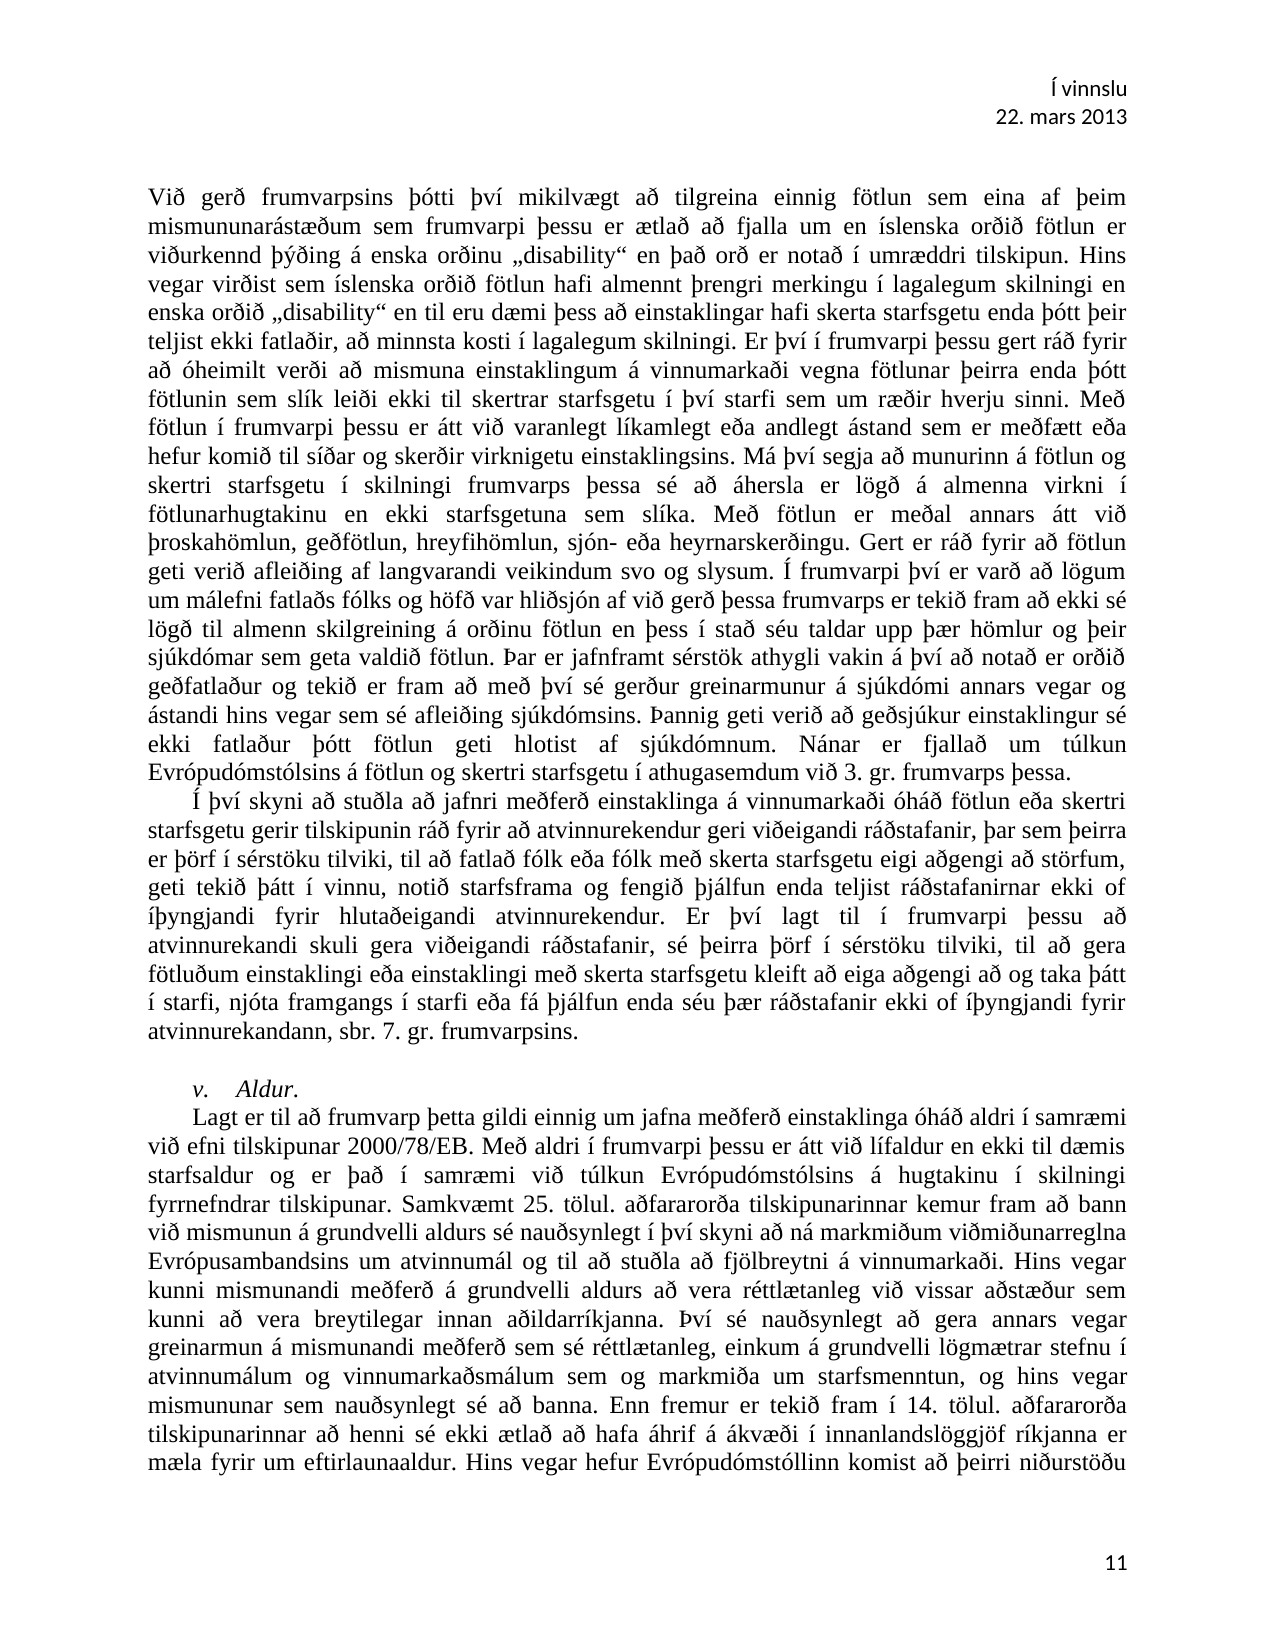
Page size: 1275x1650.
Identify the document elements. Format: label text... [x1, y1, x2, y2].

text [148, 1102, 1127, 1476]
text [148, 182, 1127, 786]
list Aldur. [192, 1074, 1127, 1102]
text Í því skyni að stuðla að jafnri meðferð einstaklinga á vinnumarkaði óháð fötlun eða skertri starfsgetu gerir tilskipunin ráð fyrir að atvinnurekendur geri viðeigandi ráðstafanir, þar sem þeirra er þörf í sérstöku tilviki, til að fatlað fólk eða fólk með skerta starfsgetu eigi aðgengi að störfum, geti tekið þátt í vinnu, notið starfsframa og fengið þjálfun enda teljist ráðstafanirnar ekki of íþyngjandi fyrir hlutaðeigandi atvinnurekendur. Er því lagt til í frumvarpi þessu að atvinnurekandi skuli gera viðeigandi ráðstafanir, sé þeirra þörf í sérstöku tilviki, til að gera fötluðum einstaklingi eða einstaklingi með skerta starfsgetu kleift að eiga aðgengi að og taka þátt í starfi, njóta framgangs í starfi eða fá þjálfun enda séu þær ráðstafanir ekki of íþyngjandi fyrir atvinnurekandann, sbr. 7. gr. frumvarpsins. [148, 786, 1127, 1045]
